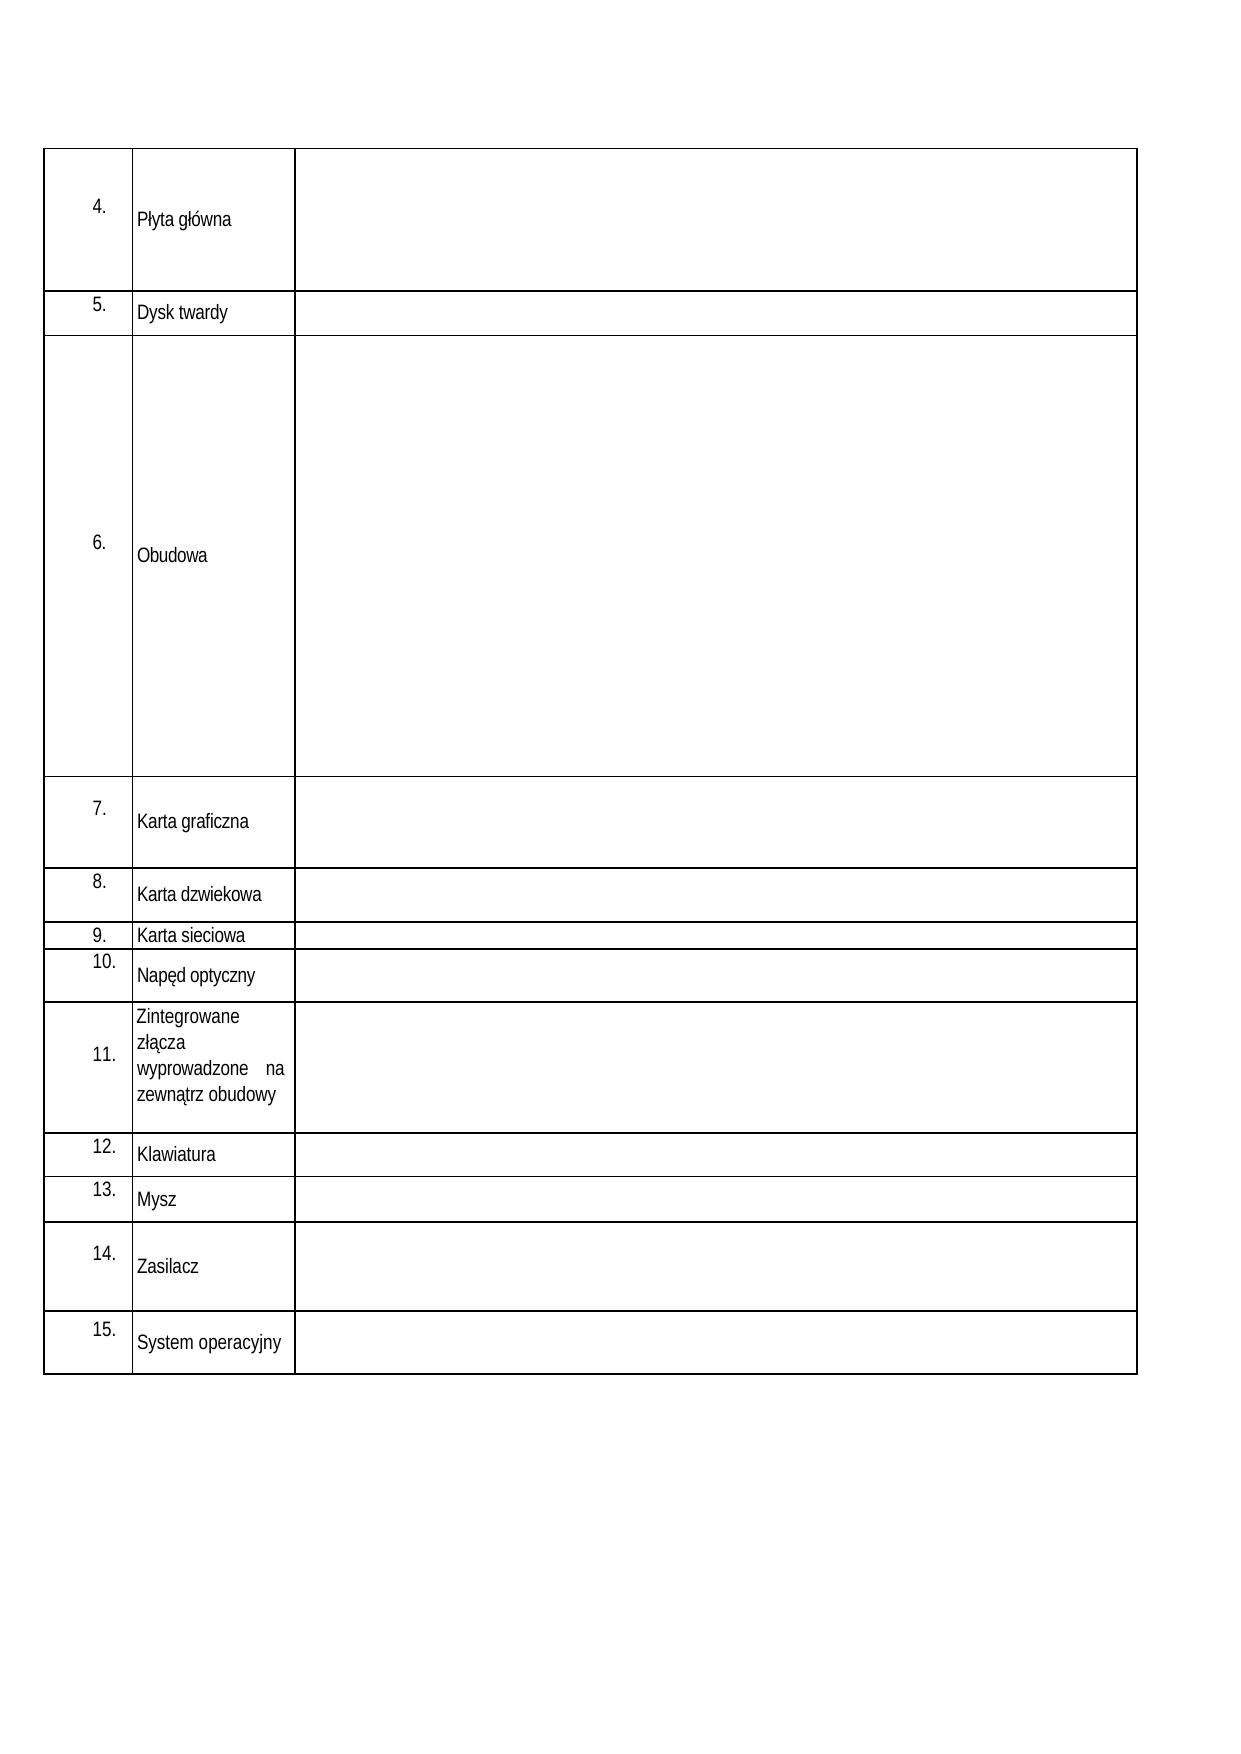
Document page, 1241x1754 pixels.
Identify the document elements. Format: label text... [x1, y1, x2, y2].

table_cell [296, 923, 1136, 948]
table_cell Mysz [133, 1177, 294, 1221]
table_cell [296, 1223, 1136, 1310]
table_cell [296, 1003, 1136, 1132]
table_cell Zintegrowane złącza wyprowadzone na zewnątrz obudowy [133, 1003, 294, 1132]
table_cell [296, 149, 1136, 290]
table_cell [296, 1312, 1136, 1373]
table_cell Płyta główna [133, 149, 294, 290]
table_cell Zasilacz [133, 1223, 294, 1310]
table_cell Napęd optyczny [133, 950, 294, 1001]
table_cell Karta sieciowa [133, 923, 294, 948]
table_cell [296, 869, 1136, 921]
table_cell [296, 777, 1136, 867]
table_cell Karta graficzna [133, 777, 294, 867]
table_cell [45, 292, 132, 334]
table_cell [45, 336, 132, 776]
table_cell [45, 869, 132, 921]
table_cell [45, 149, 132, 290]
table_cell Obudowa [133, 336, 294, 776]
table_cell Dysk twardy [133, 292, 294, 334]
table_cell [296, 292, 1136, 334]
table_cell [45, 1312, 132, 1373]
table_cell [45, 1134, 132, 1176]
table_cell [45, 923, 132, 948]
table_cell [45, 1223, 132, 1310]
table_cell [45, 1003, 132, 1132]
table_cell Karta dzwiekowa [133, 869, 294, 921]
table_cell [45, 777, 132, 867]
table_cell System operacyjny [133, 1312, 294, 1373]
table_cell [45, 1177, 132, 1221]
table_cell [296, 1134, 1136, 1176]
table_cell [45, 950, 132, 1001]
table_cell [296, 950, 1136, 1001]
table_cell [296, 1177, 1136, 1221]
table_cell Klawiatura [133, 1134, 294, 1176]
table_cell [296, 336, 1136, 776]
